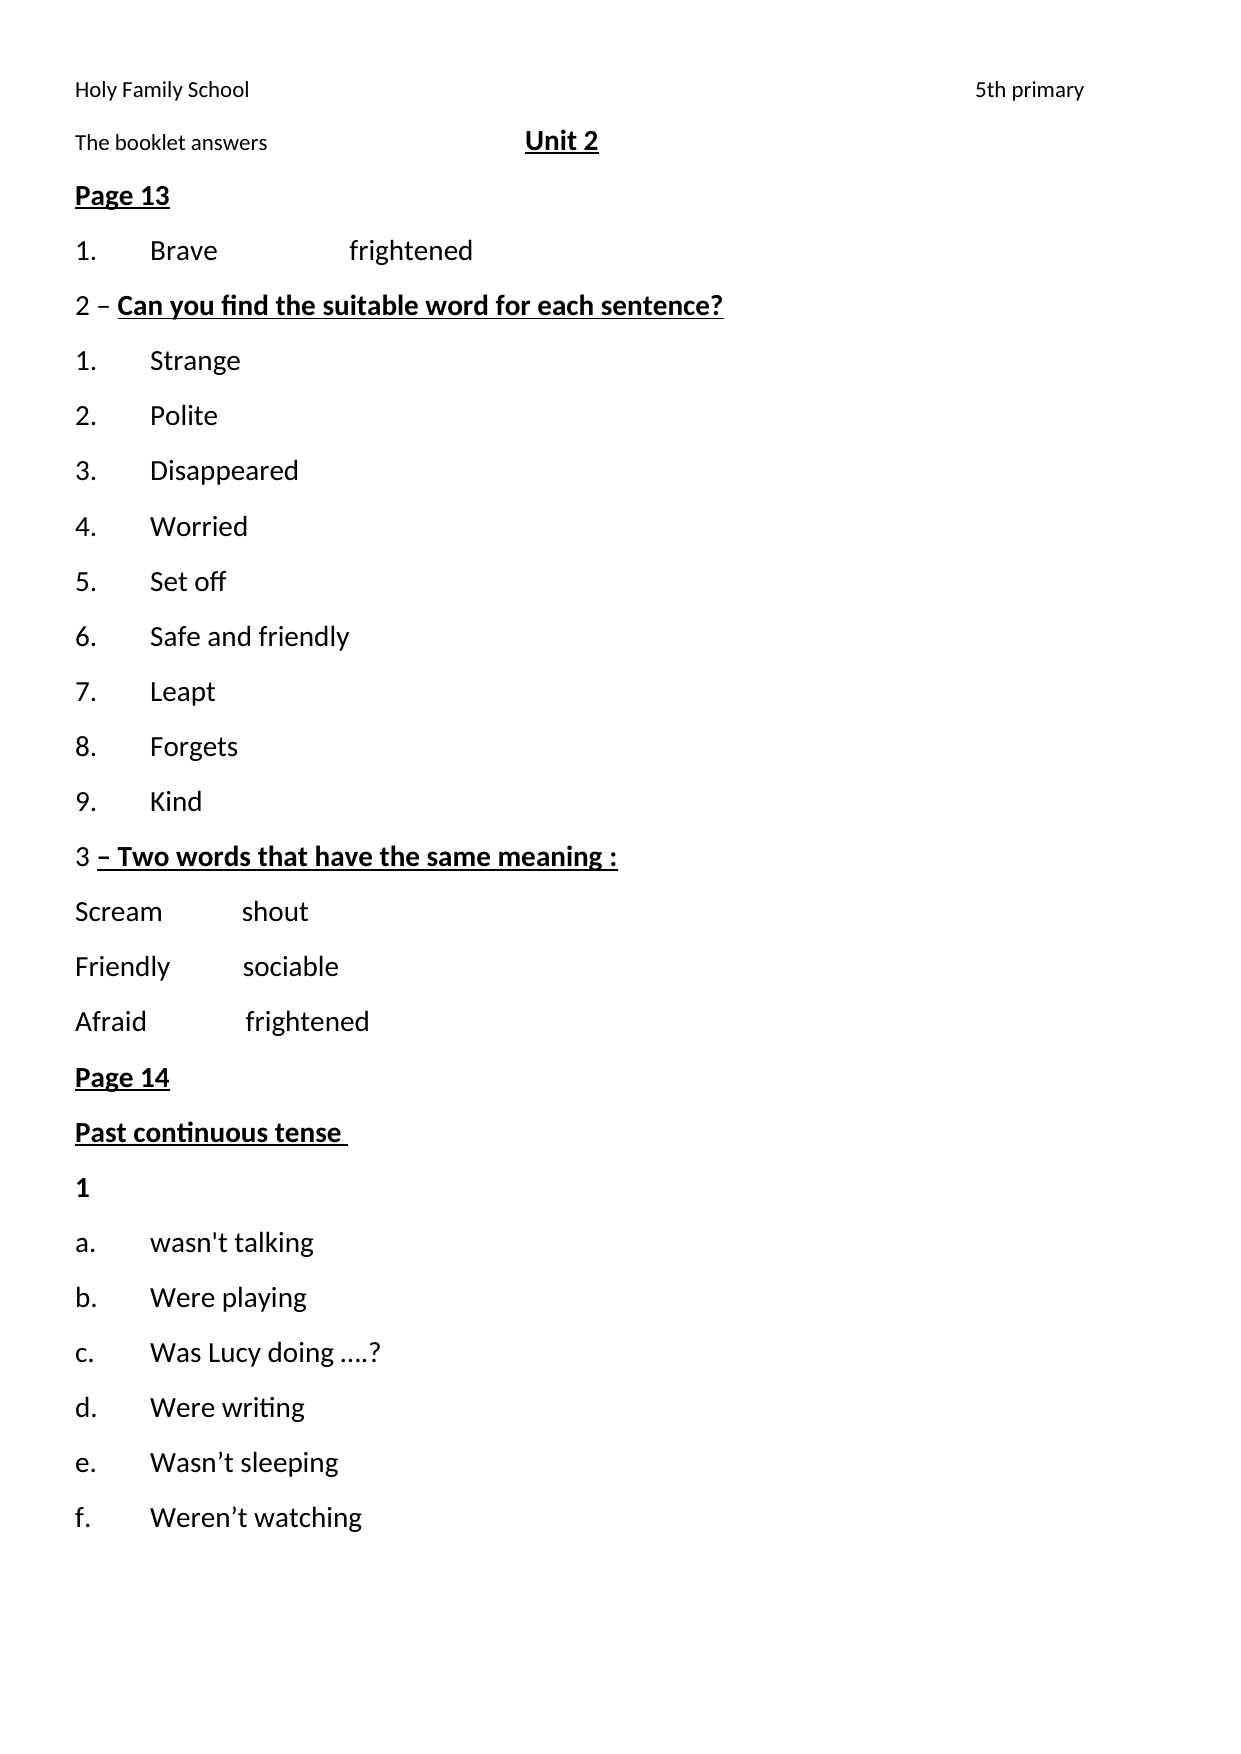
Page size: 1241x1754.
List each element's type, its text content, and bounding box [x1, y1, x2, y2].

text Scream shout [75, 893, 1165, 929]
text f. Weren’t watching [75, 1499, 1165, 1535]
text a. wasn't talking [75, 1224, 1165, 1259]
text 2 – Can you find the suitable word for each sentence? [75, 287, 1165, 323]
text 1. Brave frightened [75, 232, 1165, 268]
text c. Was Lucy doing ….? [75, 1334, 1165, 1370]
text Page 14 [75, 1059, 1165, 1094]
text Page 13 [75, 177, 1165, 213]
text e. Wasn’t sleeping [75, 1444, 1165, 1480]
text Afraid frightened [75, 1003, 1165, 1039]
text The booklet answers Unit 2 [75, 122, 1165, 157]
text b. Were playing [75, 1279, 1165, 1315]
text 5. Set off [75, 563, 1165, 598]
text d. Were writing [75, 1389, 1165, 1425]
text 1. Strange [75, 342, 1165, 378]
text Friendly sociable [75, 948, 1165, 984]
text 2. Polite [75, 397, 1165, 433]
text 3 – Two words that have the same meaning : [75, 838, 1165, 874]
text Holy Family School 5th primary [75, 75, 1165, 103]
text 9. Kind [75, 783, 1165, 819]
text 4. Worried [75, 508, 1165, 543]
text 7. Leapt [75, 673, 1165, 708]
text 1 [75, 1169, 1165, 1204]
text 3. Disappeared [75, 452, 1165, 488]
text Past continuous tense [75, 1114, 1165, 1149]
text 8. Forgets [75, 728, 1165, 764]
text 6. Safe and friendly [75, 618, 1165, 653]
